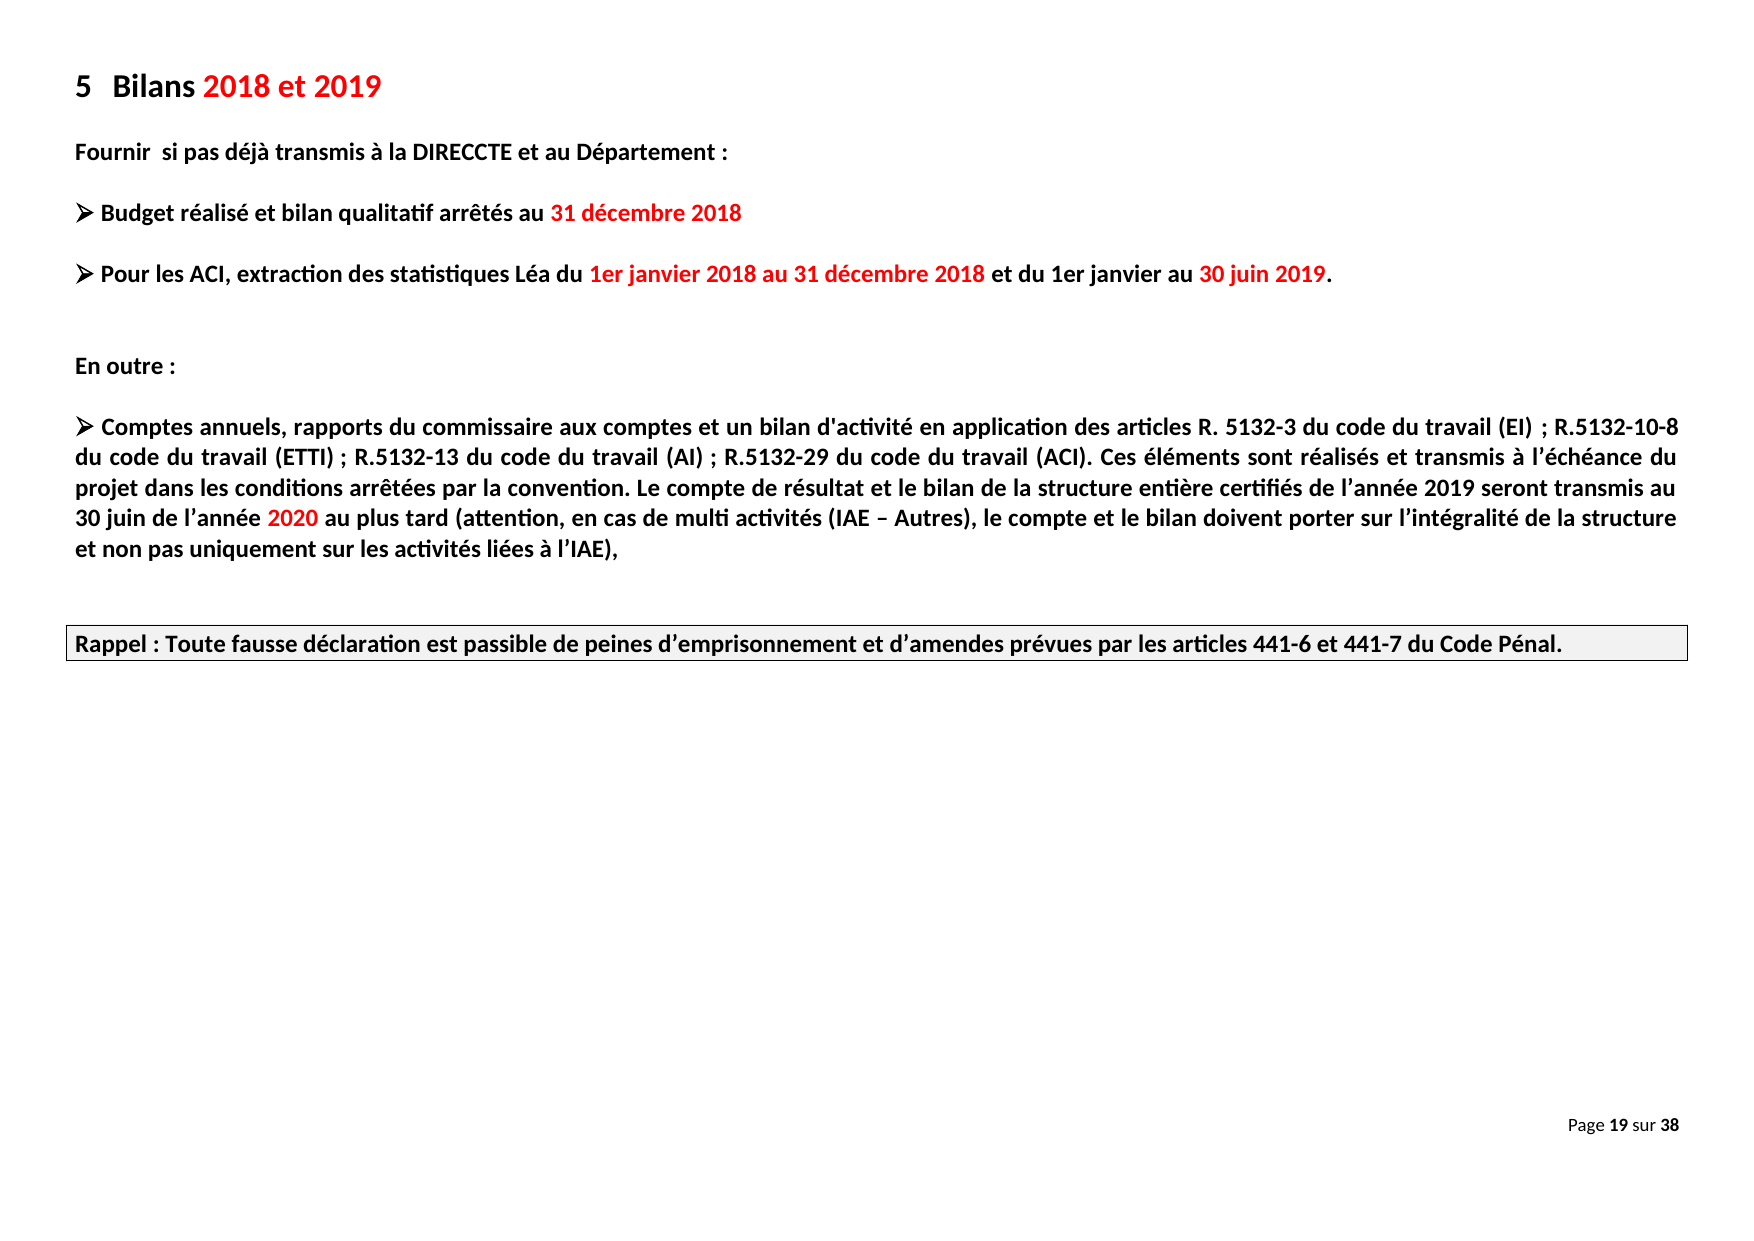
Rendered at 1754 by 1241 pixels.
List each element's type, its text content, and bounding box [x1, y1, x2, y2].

text Pour les ACI, extraction des statistiques Léa du 1er janvier 2018 au 31 décembre 2018 et du 1er janvier au 30 juin 2019. [75, 258, 1679, 289]
text Comptes annuels, rapports du commissaire aux comptes et un bilan d'activité en application des articles R. 5132-3 du code du travail (EI) ; R.5132-10-8 du code du travail (ETTI) ; R.5132-13 du code du travail (AI) ; R.5132-29 du code du travail (ACI). Ces éléments sont réalisés et transmis à l’échéance du projet dans les conditions arrêtées par la convention. Le compte de résultat et le bilan de la structure entière certifiés de l’année 2019 seront transmis au 30 juin de l’année 2020 au plus tard (attention, en cas de multi activités (IAE – Autres), le compte et le bilan doivent porter sur l’intégralité de la structure et non pas uniquement sur les activités liées à l’IAE), [75, 411, 1679, 563]
list Bilans 2018 et 2019 [75, 65, 1679, 106]
text Budget réalisé et bilan qualitatif arrêtés au 31 décembre 2018 [75, 197, 1679, 228]
text En outre : [75, 350, 1679, 380]
text Fournir si pas déjà transmis à la DIRECCTE et au Département : [75, 136, 1679, 167]
text Rappel : Toute fausse déclaration est passible de peines d’emprisonnement et d’amendes prévues par les articles 441-6 et 441-7 du Code Pénal. [67, 626, 1687, 660]
